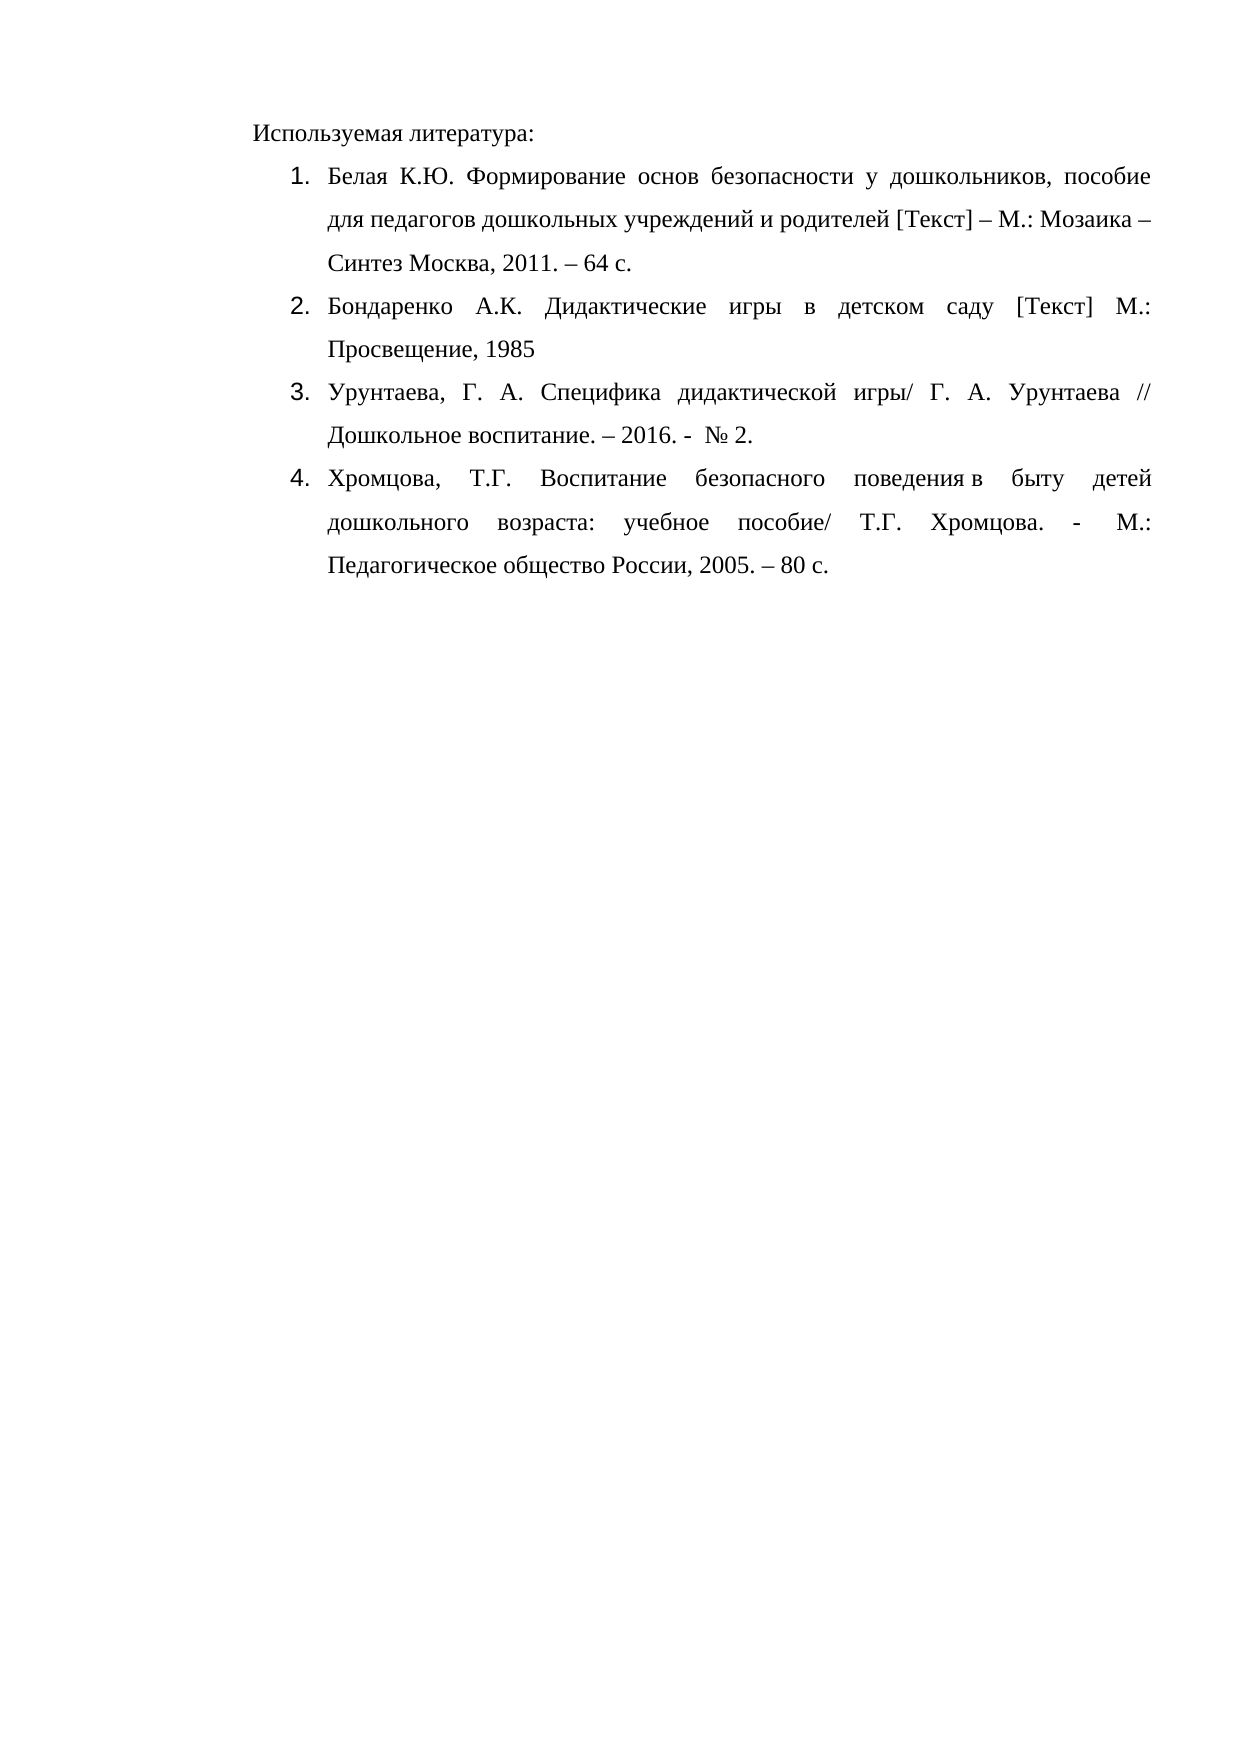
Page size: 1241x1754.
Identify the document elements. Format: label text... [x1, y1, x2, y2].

text Используемая литература: [252, 118, 1152, 147]
list Белая К.Ю. Формирование основ безопасности у дошкольников, пособие для педагогов дошкольных учреждений и родителей [Текст] – М.: Мозаика – Синтез Москва, 2011. – 64 с. [290, 161, 1152, 276]
list Хромцова, Т.Г. Воспитание безопасного поведения в быту детей дошкольного возраста: учебное пособие/ Т.Г. Хромцова. - М.: Педагогическое общество России, 2005. – 80 с. [290, 463, 1152, 578]
list Урунтаева, Г. А. Специфика дидактической игры/ Г. А. Урунтаева // Дошкольное воспитание. – 2016. - № 2. [290, 377, 1152, 449]
list Бондаренко А.К. Дидактические игры в детском саду [Текст] М.: Просвещение, 1985 [290, 291, 1152, 363]
